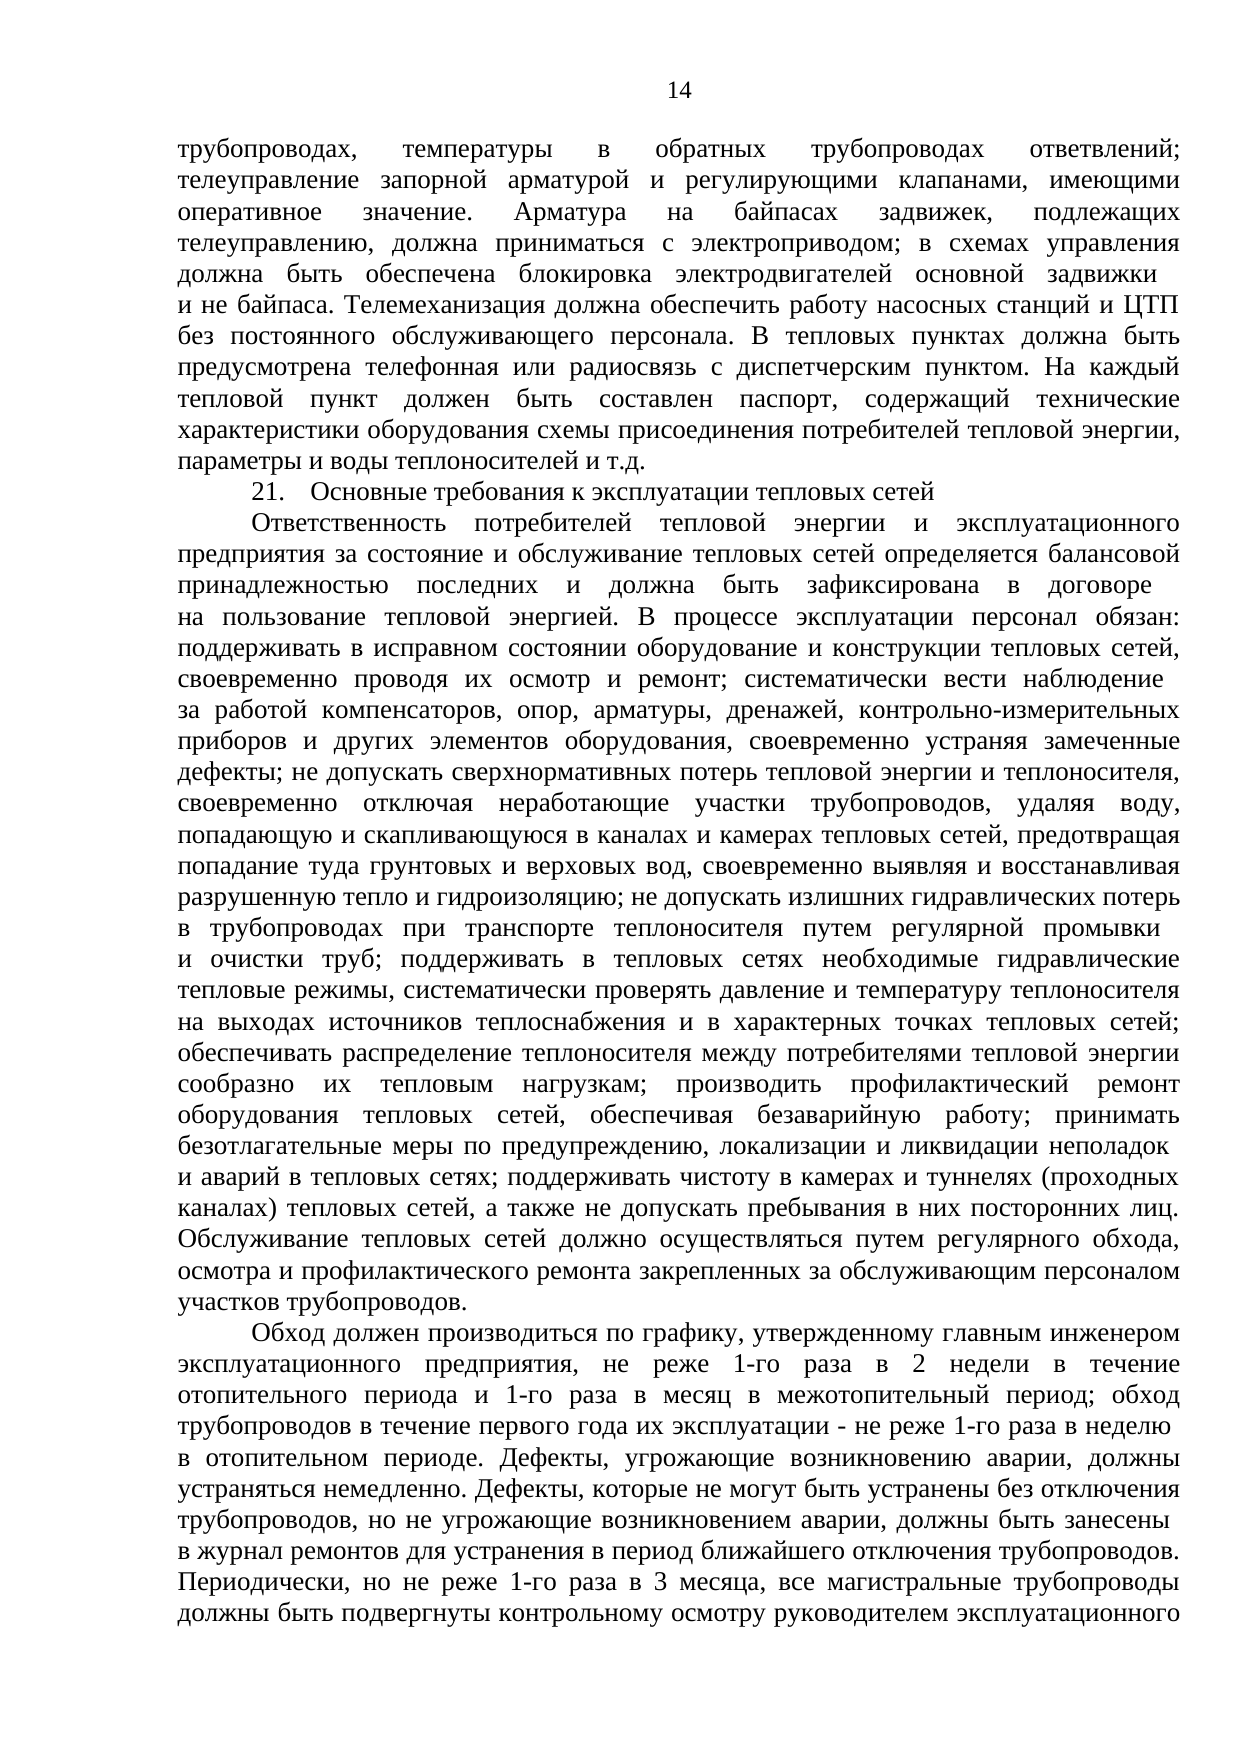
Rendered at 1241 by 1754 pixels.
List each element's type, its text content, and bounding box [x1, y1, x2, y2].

text 21. Основные требования к эксплуатации тепловых сетей [177, 475, 1181, 506]
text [177, 132, 1181, 475]
text Ответственность потребителей тепловой энергии и эксплуатационного предприятия за состояние и обслуживание тепловых сетей определяется балансовой принадлежностью последних и должна быть зафиксирована в договоре на пользование тепловой энергией. В процессе эксплуатации персонал обязан: поддерживать в исправном состоянии оборудование и конструкции тепловых сетей, своевременно проводя их осмотр и ремонт; систематически вести наблюдение за работой компенсаторов, опор, арматуры, дренажей, контрольно-измерительных приборов и других элементов оборудования, своевременно устраняя замеченные дефекты; не допускать сверхнормативных потерь тепловой энергии и теплоносителя, своевременно отключая неработающие участки трубопроводов, удаляя воду, попадающую и скапливающуюся в каналах и камерах тепловых сетей, предотвращая попадание туда грунтовых и верховых вод, своевременно выявляя и восстанавливая разрушенную тепло и гидроизоляцию; не допускать излишних гидравлических потерь в трубопроводах при транспорте теплоносителя путем регулярной промывки и очистки труб; поддерживать в тепловых сетях необходимые гидравлические тепловые режимы, систематически проверять давление и температуру теплоносителя на выходах источников теплоснабжения и в характерных точках тепловых сетей; обеспечивать распределение теплоносителя между потребителями тепловой энергии сообразно их тепловым нагрузкам; производить профилактический ремонт оборудования тепловых сетей, обеспечивая безаварийную работу; принимать безотлагательные меры по предупреждению, локализации и ликвидации неполадок и аварий в тепловых сетях; поддерживать чистоту в камерах и туннелях (проходных каналах) тепловых сетей, а также не допускать пребывания в них посторонних лиц. Обслуживание тепловых сетей должно осуществляться путем регулярного обхода, осмотра и профилактического ремонта закрепленных за обслуживающим персоналом участков трубопроводов. [177, 506, 1181, 1316]
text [177, 1316, 1181, 1627]
